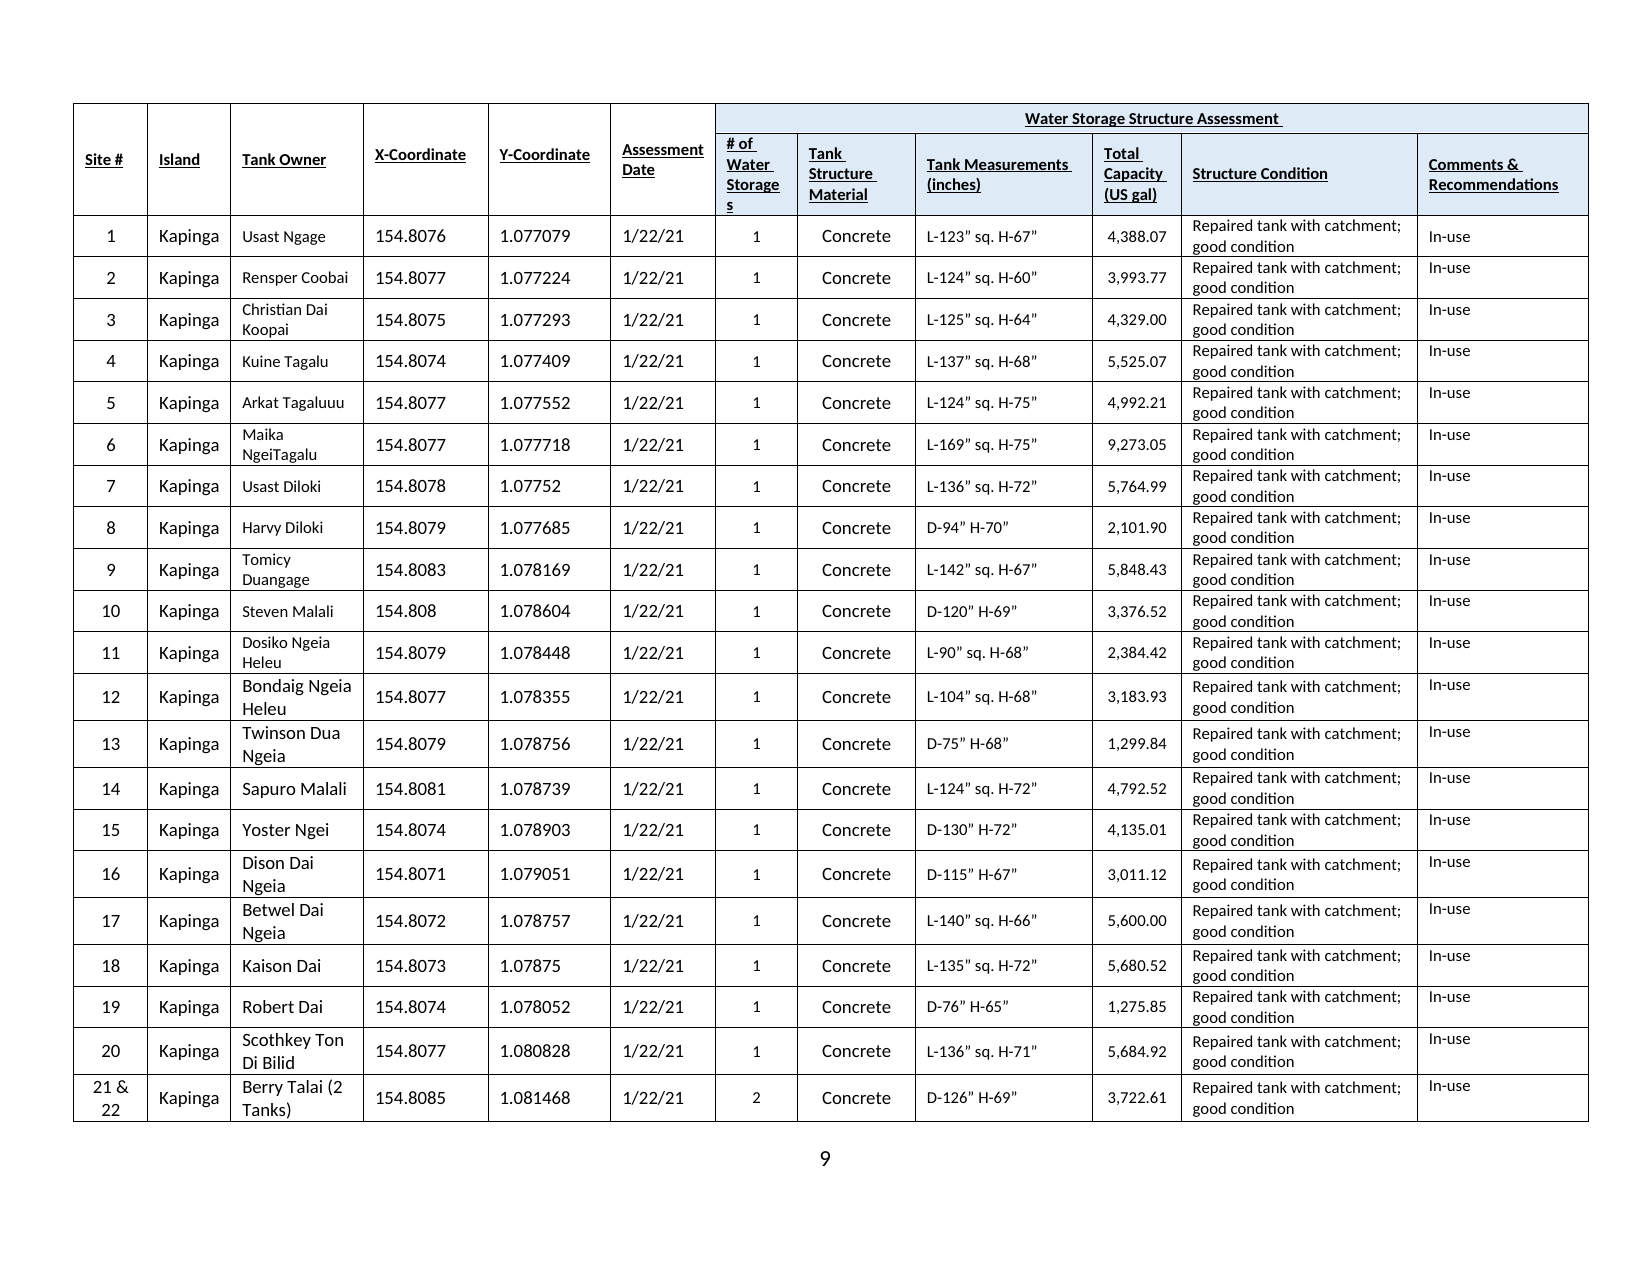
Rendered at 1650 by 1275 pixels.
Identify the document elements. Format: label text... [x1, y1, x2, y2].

table_cell 4 [74, 341, 147, 381]
table_cell 1/22/21 [611, 466, 715, 506]
table_cell 1/22/21 [611, 945, 715, 986]
table_cell 1.07752 [489, 466, 610, 506]
table_cell 1.078903 [489, 810, 610, 850]
table_cell In-use [1418, 549, 1588, 590]
table_cell 1 [716, 721, 797, 767]
table_cell 12 [74, 674, 147, 720]
table_cell L-90” sq. H-68” [916, 632, 1092, 673]
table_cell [1182, 1075, 1417, 1121]
table_cell D-94” H-70” [916, 507, 1092, 548]
table_cell Kapinga [148, 945, 230, 986]
table_cell Repaired tank with catchment; good condition [1182, 721, 1417, 767]
table_cell 1.077409 [489, 341, 610, 381]
table_cell Kapinga [148, 424, 230, 465]
table_cell Rensper Coobai [231, 257, 363, 298]
table_cell 1 [716, 591, 797, 631]
table_cell Repaired tank with catchment; good condition [1182, 945, 1417, 986]
table_cell 5,848.43 [1093, 549, 1181, 590]
table_cell 1/22/21 [611, 549, 715, 590]
table_cell 1 [716, 632, 797, 673]
table_cell Concrete [798, 898, 915, 944]
table_cell Concrete [798, 341, 915, 381]
table_cell In-use [1418, 768, 1588, 808]
table_cell Kapinga [148, 341, 230, 381]
table_cell Twinson Dua Ngeia [231, 721, 363, 767]
table_cell Steven Malali [231, 591, 363, 631]
table_cell 1 [716, 257, 797, 298]
table_cell 154.8085 [364, 1075, 488, 1121]
table_cell Repaired tank with catchment; good condition [1182, 987, 1417, 1027]
table_cell Kapinga [148, 674, 230, 720]
table_cell 154.8073 [364, 945, 488, 986]
table_cell Concrete [798, 1075, 915, 1121]
table_cell Robert Dai [231, 987, 363, 1027]
table_cell Kapinga [148, 851, 230, 897]
table_cell 5,600.00 [1093, 898, 1181, 944]
table_cell # of Water Storages [716, 134, 797, 215]
table_cell In-use [1418, 216, 1588, 256]
table_cell 4,135.01 [1093, 810, 1181, 850]
table_cell 1 [716, 898, 797, 944]
table_cell 154.8077 [364, 674, 488, 720]
table_cell L-124” sq. H-72” [916, 768, 1092, 808]
table_cell 1/22/21 [611, 768, 715, 808]
table_cell 154.8077 [364, 382, 488, 423]
table_cell 1/22/21 [611, 382, 715, 423]
table_cell Kapinga [148, 632, 230, 673]
table_cell 154.8081 [364, 768, 488, 808]
table_cell D-126” H-69” [916, 1075, 1092, 1121]
table_cell L-125” sq. H-64” [916, 299, 1092, 340]
table_cell 154.8077 [364, 1028, 488, 1074]
table_cell 154.8075 [364, 299, 488, 340]
table_cell Kapinga [148, 507, 230, 548]
table_cell Tomicy Duangage [231, 549, 363, 590]
table_cell Concrete [798, 851, 915, 897]
table_cell 4,792.52 [1093, 768, 1181, 808]
table_cell 3,183.93 [1093, 674, 1181, 720]
table_cell 14 [74, 768, 147, 808]
table_cell Kapinga [148, 382, 230, 423]
table_cell Tank Measurements (inches) [916, 134, 1092, 215]
table_cell Kapinga [148, 721, 230, 767]
table_cell Repaired tank with catchment; good condition [1182, 898, 1417, 944]
table_cell 1 [716, 216, 797, 256]
table_cell In-use [1418, 945, 1588, 986]
table_cell 1 [716, 987, 797, 1027]
table_cell 1 [716, 768, 797, 808]
table_cell 1 [716, 1028, 797, 1074]
table_cell 1/22/21 [611, 216, 715, 256]
table_cell Kapinga [148, 768, 230, 808]
table_cell Concrete [798, 257, 915, 298]
table_cell 7 [74, 466, 147, 506]
table_cell Concrete [798, 549, 915, 590]
table_cell D-115” H-67” [916, 851, 1092, 897]
table_cell 1/22/21 [611, 507, 715, 548]
table_cell Repaired tank with catchment; good condition [1182, 591, 1417, 631]
table_cell 154.8083 [364, 549, 488, 590]
table_cell 4,388.07 [1093, 216, 1181, 256]
table_cell Total Capacity (US gal) [1093, 134, 1181, 215]
table_cell In-use [1418, 257, 1588, 298]
table_cell 18 [74, 945, 147, 986]
table_cell Dosiko Ngeia Heleu [231, 632, 363, 673]
table_cell L-169” sq. H-75” [916, 424, 1092, 465]
table_cell 1/22/21 [611, 674, 715, 720]
table_cell Scothkey Ton Di Bilid [231, 1028, 363, 1074]
table_cell Kapinga [148, 299, 230, 340]
table_cell Kapinga [148, 1075, 230, 1121]
table_cell In-use [1418, 424, 1588, 465]
table_cell In-use [1418, 721, 1588, 767]
table_cell 154.8079 [364, 507, 488, 548]
table_cell L-104” sq. H-68” [916, 674, 1092, 720]
table_cell Tank Structure Material [798, 134, 915, 215]
table_header Site # [74, 104, 147, 215]
table_cell 8 [74, 507, 147, 548]
table_cell L-123” sq. H-67” [916, 216, 1092, 256]
table_cell Kapinga [148, 257, 230, 298]
table_header Island [148, 104, 230, 215]
table_cell Kapinga [148, 810, 230, 850]
table_cell 4,329.00 [1093, 299, 1181, 340]
table_cell 2 [74, 257, 147, 298]
table_cell In-use [1418, 466, 1588, 506]
table_cell Repaired tank with catchment; good condition [1182, 549, 1417, 590]
table_cell 2 [716, 1075, 797, 1121]
table_cell 1/22/21 [611, 424, 715, 465]
table_cell 154.8072 [364, 898, 488, 944]
table_cell Kapinga [148, 466, 230, 506]
table_cell 13 [74, 721, 147, 767]
table_cell Usast Ngage [231, 216, 363, 256]
table_cell 1,275.85 [1093, 987, 1181, 1027]
table_cell In-use [1418, 382, 1588, 423]
table_cell In-use [1418, 1075, 1588, 1121]
table_cell 154.8074 [364, 987, 488, 1027]
table_cell In-use [1418, 507, 1588, 548]
table_cell Repaired tank with catchment; good condition [1182, 341, 1417, 381]
table_cell 1.077685 [489, 507, 610, 548]
table_cell 1/22/21 [611, 257, 715, 298]
table_cell 1 [716, 424, 797, 465]
table_cell 1,299.84 [1093, 721, 1181, 767]
table_cell Repaired tank with catchment; good condition [1182, 810, 1417, 850]
table_cell 1.078757 [489, 898, 610, 944]
table_cell 1.081468 [489, 1075, 610, 1121]
table_cell 1/22/21 [611, 987, 715, 1027]
table_cell In-use [1418, 632, 1588, 673]
table_cell Structure Condition [1182, 134, 1417, 215]
table_cell Concrete [798, 768, 915, 808]
table_cell 1/22/21 [611, 810, 715, 850]
table_cell 1.078448 [489, 632, 610, 673]
table_cell D-76” H-65” [916, 987, 1092, 1027]
table_cell Berry Talai (2 Tanks) [231, 1075, 363, 1121]
table_cell Kapinga [148, 549, 230, 590]
table_cell 2,384.42 [1093, 632, 1181, 673]
table_cell 9 [74, 549, 147, 590]
table_header Tank Owner [231, 104, 363, 215]
table_cell 3,011.12 [1093, 851, 1181, 897]
table_cell In-use [1418, 987, 1588, 1027]
table_cell Harvy Diloki [231, 507, 363, 548]
table_cell 1 [716, 549, 797, 590]
table_cell L-124” sq. H-60” [916, 257, 1092, 298]
table_cell 5,684.92 [1093, 1028, 1181, 1074]
table_cell 1.077224 [489, 257, 610, 298]
table_cell 154.8074 [364, 341, 488, 381]
table_cell Concrete [798, 382, 915, 423]
table_cell 1/22/21 [611, 299, 715, 340]
table_cell In-use [1418, 810, 1588, 850]
table_cell D-120” H-69” [916, 591, 1092, 631]
table_cell 154.8076 [364, 216, 488, 256]
table_cell 1.077552 [489, 382, 610, 423]
table_cell Kuine Tagalu [231, 341, 363, 381]
table_cell 1/22/21 [611, 851, 715, 897]
table_cell Concrete [798, 987, 915, 1027]
table_cell 1.07875 [489, 945, 610, 986]
table_cell 1.077718 [489, 424, 610, 465]
table_cell 9,273.05 [1093, 424, 1181, 465]
table_cell 154.8077 [364, 257, 488, 298]
table_cell Comments & Recommendations [1418, 134, 1588, 215]
table_cell 154.8078 [364, 466, 488, 506]
table_cell Repaired tank with catchment; good condition [1182, 851, 1417, 897]
table_cell Kapinga [148, 987, 230, 1027]
table_cell L-124” sq. H-75” [916, 382, 1092, 423]
table_cell 154.8079 [364, 721, 488, 767]
table_cell 154.808 [364, 591, 488, 631]
table_cell 3,376.52 [1093, 591, 1181, 631]
table_cell In-use [1418, 341, 1588, 381]
table_cell 1.077293 [489, 299, 610, 340]
table_cell 1 [716, 341, 797, 381]
table_cell 1.078355 [489, 674, 610, 720]
table_cell Repaired tank with catchment; good condition [1182, 299, 1417, 340]
table_cell Maika NgeiTagalu [231, 424, 363, 465]
table_cell 1.078739 [489, 768, 610, 808]
table_cell L-136” sq. H-71” [916, 1028, 1092, 1074]
table_cell L-142” sq. H-67” [916, 549, 1092, 590]
table_cell L-135” sq. H-72” [916, 945, 1092, 986]
table_cell 17 [74, 898, 147, 944]
table_cell 11 [74, 632, 147, 673]
table_cell Repaired tank with catchment; good condition [1182, 257, 1417, 298]
table_cell 1/22/21 [611, 721, 715, 767]
table_cell Kapinga [148, 591, 230, 631]
table_cell Concrete [798, 1028, 915, 1074]
table_cell Repaired tank with catchment; good condition [1182, 466, 1417, 506]
table_cell Concrete [798, 507, 915, 548]
table_cell 1.079051 [489, 851, 610, 897]
table_cell In-use [1418, 299, 1588, 340]
table_cell 154.8079 [364, 632, 488, 673]
table_cell 10 [74, 591, 147, 631]
table_cell 1/22/21 [611, 1075, 715, 1121]
table_cell Repaired tank with catchment; good condition [1182, 768, 1417, 808]
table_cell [1182, 1028, 1417, 1074]
table_cell Repaired tank with catchment; good condition [1182, 382, 1417, 423]
table_cell Concrete [798, 674, 915, 720]
table_cell 1 [716, 810, 797, 850]
table_cell Arkat Tagaluuu [231, 382, 363, 423]
table_cell 1 [716, 674, 797, 720]
table_cell 6 [74, 424, 147, 465]
table_cell 1 [716, 466, 797, 506]
table_cell 1/22/21 [611, 591, 715, 631]
table_cell Kaison Dai [231, 945, 363, 986]
table_cell Repaired tank with catchment; good condition [1182, 507, 1417, 548]
table_cell 1.078756 [489, 721, 610, 767]
table_cell Concrete [798, 632, 915, 673]
table_cell Concrete [798, 466, 915, 506]
table_cell In-use [1418, 674, 1588, 720]
table_header X-Coordinate [364, 104, 488, 215]
table_cell 4,992.21 [1093, 382, 1181, 423]
table_cell Kapinga [148, 1028, 230, 1074]
table_cell Kapinga [148, 216, 230, 256]
table_cell Yoster Ngei [231, 810, 363, 850]
table_cell 1/22/21 [611, 341, 715, 381]
table_cell Concrete [798, 216, 915, 256]
table_cell 1 [716, 945, 797, 986]
table_cell 5 [74, 382, 147, 423]
table_cell In-use [1418, 1028, 1588, 1074]
table_cell 1 [716, 507, 797, 548]
table_cell Usast Diloki [231, 466, 363, 506]
table_cell Kapinga [148, 898, 230, 944]
table_cell 1 [716, 382, 797, 423]
table_cell 3,722.61 [1093, 1075, 1181, 1121]
table_cell 1 [74, 216, 147, 256]
table_cell 1.078169 [489, 549, 610, 590]
table_cell 154.8077 [364, 424, 488, 465]
table_cell 1/22/21 [611, 1028, 715, 1074]
table_cell In-use [1418, 851, 1588, 897]
table_cell Concrete [798, 945, 915, 986]
table_cell Concrete [798, 721, 915, 767]
table_cell 5,764.99 [1093, 466, 1181, 506]
table_cell 15 [74, 810, 147, 850]
table_cell Concrete [798, 299, 915, 340]
table_cell 1.080828 [489, 1028, 610, 1074]
table_cell Christian Dai Koopai [231, 299, 363, 340]
table_cell Repaired tank with catchment; good condition [1182, 674, 1417, 720]
table_cell 1/22/21 [611, 898, 715, 944]
table_cell Repaired tank with catchment; good condition [1182, 632, 1417, 673]
table_cell 154.8071 [364, 851, 488, 897]
table_cell 1.078604 [489, 591, 610, 631]
table_cell D-75” H-68” [916, 721, 1092, 767]
table_cell 1 [716, 851, 797, 897]
table_cell 1/22/21 [611, 632, 715, 673]
table_cell 1.077079 [489, 216, 610, 256]
table_cell 154.8074 [364, 810, 488, 850]
table_cell 16 [74, 851, 147, 897]
table_cell L-136” sq. H-72” [916, 466, 1092, 506]
table_cell Concrete [798, 591, 915, 631]
table_cell 20 [74, 1028, 147, 1074]
table_cell Concrete [798, 424, 915, 465]
table_cell 19 [74, 987, 147, 1027]
table_cell Repaired tank with catchment; good condition [1182, 424, 1417, 465]
table_cell L-140” sq. H-66” [916, 898, 1092, 944]
table_cell 3,993.77 [1093, 257, 1181, 298]
table_cell 5,680.52 [1093, 945, 1181, 986]
table_cell Betwel Dai Ngeia [231, 898, 363, 944]
table_cell 3 [74, 299, 147, 340]
table_header Assessment Date [611, 104, 715, 215]
table_cell L-137” sq. H-68” [916, 341, 1092, 381]
table_cell Sapuro Malali [231, 768, 363, 808]
table_cell 2,101.90 [1093, 507, 1181, 548]
table_cell 5,525.07 [1093, 341, 1181, 381]
table_cell In-use [1418, 591, 1588, 631]
table_cell Concrete [798, 810, 915, 850]
table_cell 21 & 22 [74, 1075, 147, 1121]
table_cell 1.078052 [489, 987, 610, 1027]
table_header Y-Coordinate [489, 104, 610, 215]
table_cell Bondaig Ngeia Heleu [231, 674, 363, 720]
table_cell D-130” H-72” [916, 810, 1092, 850]
table_cell Repaired tank with catchment; good condition [1182, 216, 1417, 256]
table_header Water Storage Structure Assessment [716, 104, 1588, 132]
table_cell In-use [1418, 898, 1588, 944]
table_cell Dison Dai Ngeia [231, 851, 363, 897]
table_cell 1 [716, 299, 797, 340]
